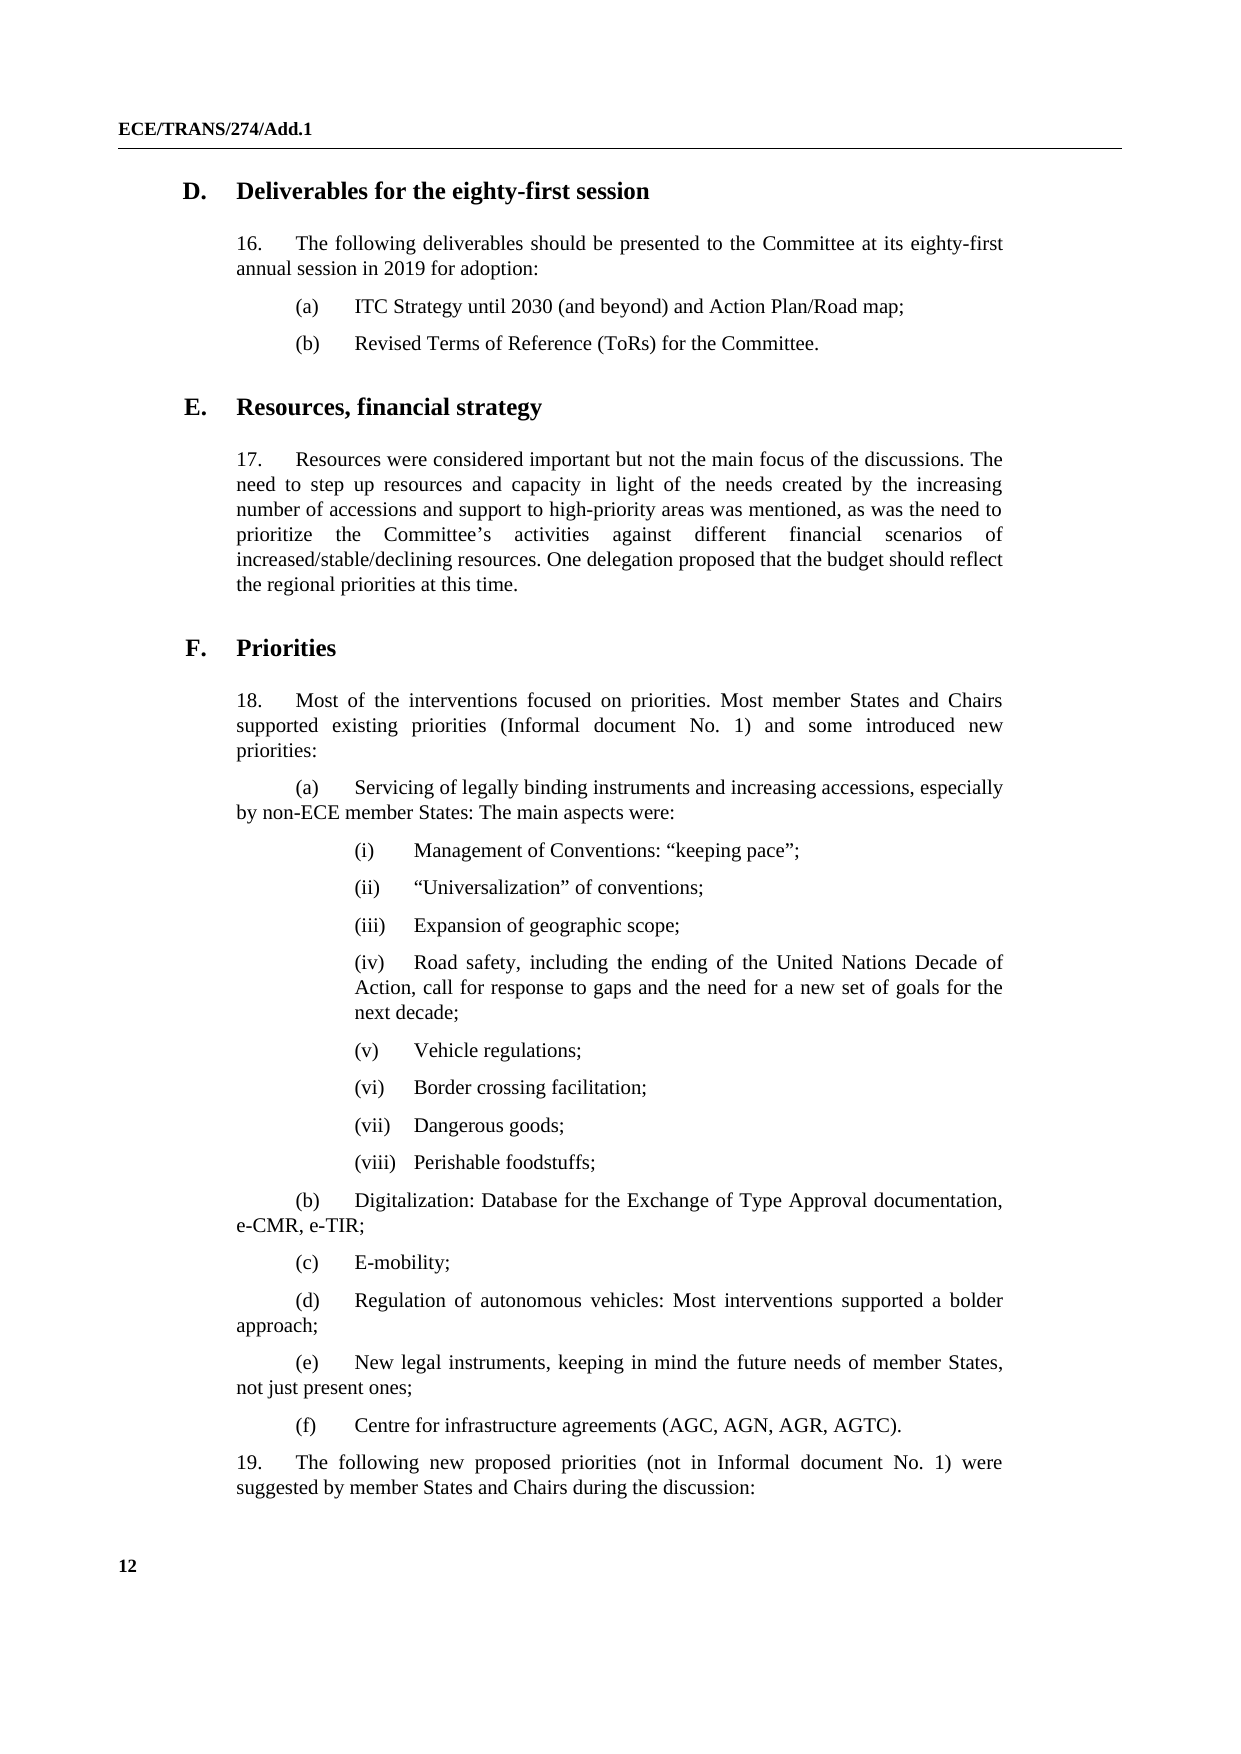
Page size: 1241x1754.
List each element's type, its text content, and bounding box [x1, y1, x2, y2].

text (viii) Perishable foodstuffs; [295, 1149, 1004, 1174]
text (iv) Road safety, including the ending of the United Nations Decade of Action, call for response to gaps and the need for a new set of goals for the next decade; [354, 949, 1004, 1024]
text (vi) Border crossing facilitation; [295, 1074, 1004, 1099]
text D. Deliverables for the eighty-first session [118, 177, 1004, 205]
text (ii) “Universalization” of conventions; [295, 874, 1004, 899]
text E. Resources, financial strategy [118, 393, 1004, 421]
text (b) Revised Terms of Reference (ToRs) for the Committee. [236, 330, 1004, 355]
text F. Priorities [118, 633, 1004, 662]
text (e) New legal instruments, keeping in mind the future needs of member States, not just present ones; [236, 1349, 1004, 1399]
text (v) Vehicle regulations; [295, 1037, 1004, 1062]
text (a) Servicing of legally binding instruments and increasing accessions, especially by non-ECE member States: The main aspects were: [236, 774, 1004, 824]
text (f) Centre for infrastructure agreements (AGC, AGN, AGR, AGTC). [236, 1412, 1004, 1437]
text (c) E-mobility; [236, 1249, 1004, 1274]
text (iii) Expansion of geographic scope; [295, 912, 1004, 937]
text 19. The following new proposed priorities (not in Informal document No. 1) were suggested by member States and Chairs during the discussion: [236, 1449, 1004, 1499]
text 18. Most of the interventions focused on priorities. Most member States and Chairs supported existing priorities (Informal document No. 1) and some introduced new priorities: [236, 687, 1004, 762]
text (a) ITC Strategy until 2030 (and beyond) and Action Plan/Road map; [236, 293, 1004, 318]
text 17. Resources were considered important but not the main focus of the discussions. The need to step up resources and capacity in light of the needs created by the increasing number of accessions and support to high-priority areas was mentioned, as was the need to prioritize the Committee’s activities against different financial scenarios of increased/stable/declining resources. One delegation proposed that the budget should reflect the regional priorities at this time. [236, 446, 1004, 596]
text (vii) Dangerous goods; [295, 1112, 1004, 1137]
text (b) Digitalization: Database for the Exchange of Type Approval documentation, e-CMR, e-TIR; [236, 1187, 1004, 1237]
text 16. The following deliverables should be presented to the Committee at its eighty-first annual session in 2019 for adoption: [236, 230, 1004, 280]
text (i) Management of Conventions: “keeping pace”; [295, 837, 1004, 862]
text (d) Regulation of autonomous vehicles: Most interventions supported a bolder approach; [236, 1287, 1004, 1337]
